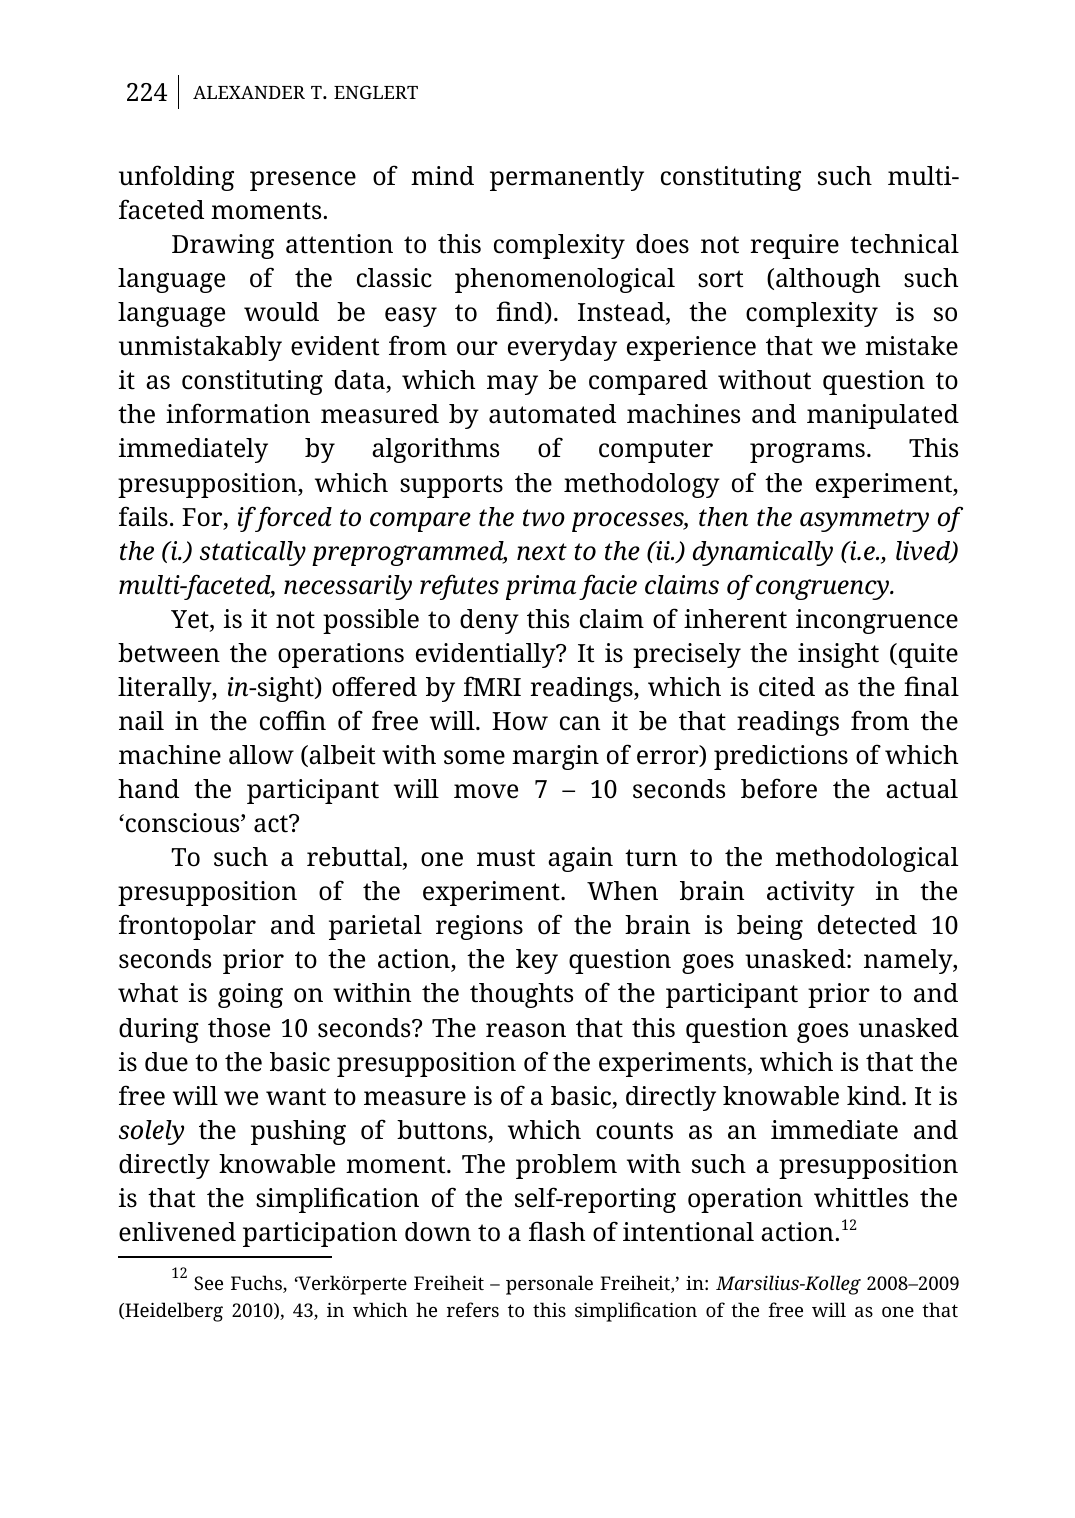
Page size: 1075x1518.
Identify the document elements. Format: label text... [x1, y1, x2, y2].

text Drawing attention to this complexity does not require technical language of the classic phenomenological sort (although such language would be easy to find). Instead, the complexity is so unmistakably evident from our everyday experience that we mistake it as constituting data, which may be compared without question to the information measured by automated machines and manipulated immediately by algorithms of computer programs. This presupposition, which supports the methodology of the experiment, fails. For, if forced to compare the two processes, then the asymmetry of the (i.) statically preprogrammed, next to the (ii.) dynamically (i.e., lived) multi-faceted, necessarily refutes prima facie claims of congruency. [118, 227, 960, 601]
text Yet, is it not possible to deny this claim of inherent incongruence between the operations evidentially? It is precisely the insight (quite literally, in-sight) offered by fMRI readings, which is cited as the final nail in the coffin of free will. How can it be that readings from the machine allow (albeit with some margin of error) predictions of which hand the participant will move 7 – 10 seconds before the actual ‘conscious’ act? [118, 601, 960, 840]
text To such a rebuttal, one must again turn to the methodological presupposition of the experiment. When brain activity in the frontopolar and parietal regions of the brain is being detected 10 seconds prior to the action, the key question goes unasked: namely, what is going on within the thoughts of the participant prior to and during those 10 seconds? The reason that this question goes unasked is due to the basic presupposition of the experiments, which is that the free will we want to measure is of a basic, directly knowable kind. It is solely the pushing of buttons, which counts as an immediate and directly knowable moment. The problem with such a presupposition is that the simplification of the self-reporting operation whittles the enlivened participation down to a flash of intentional action. [118, 840, 960, 1249]
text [118, 159, 960, 227]
